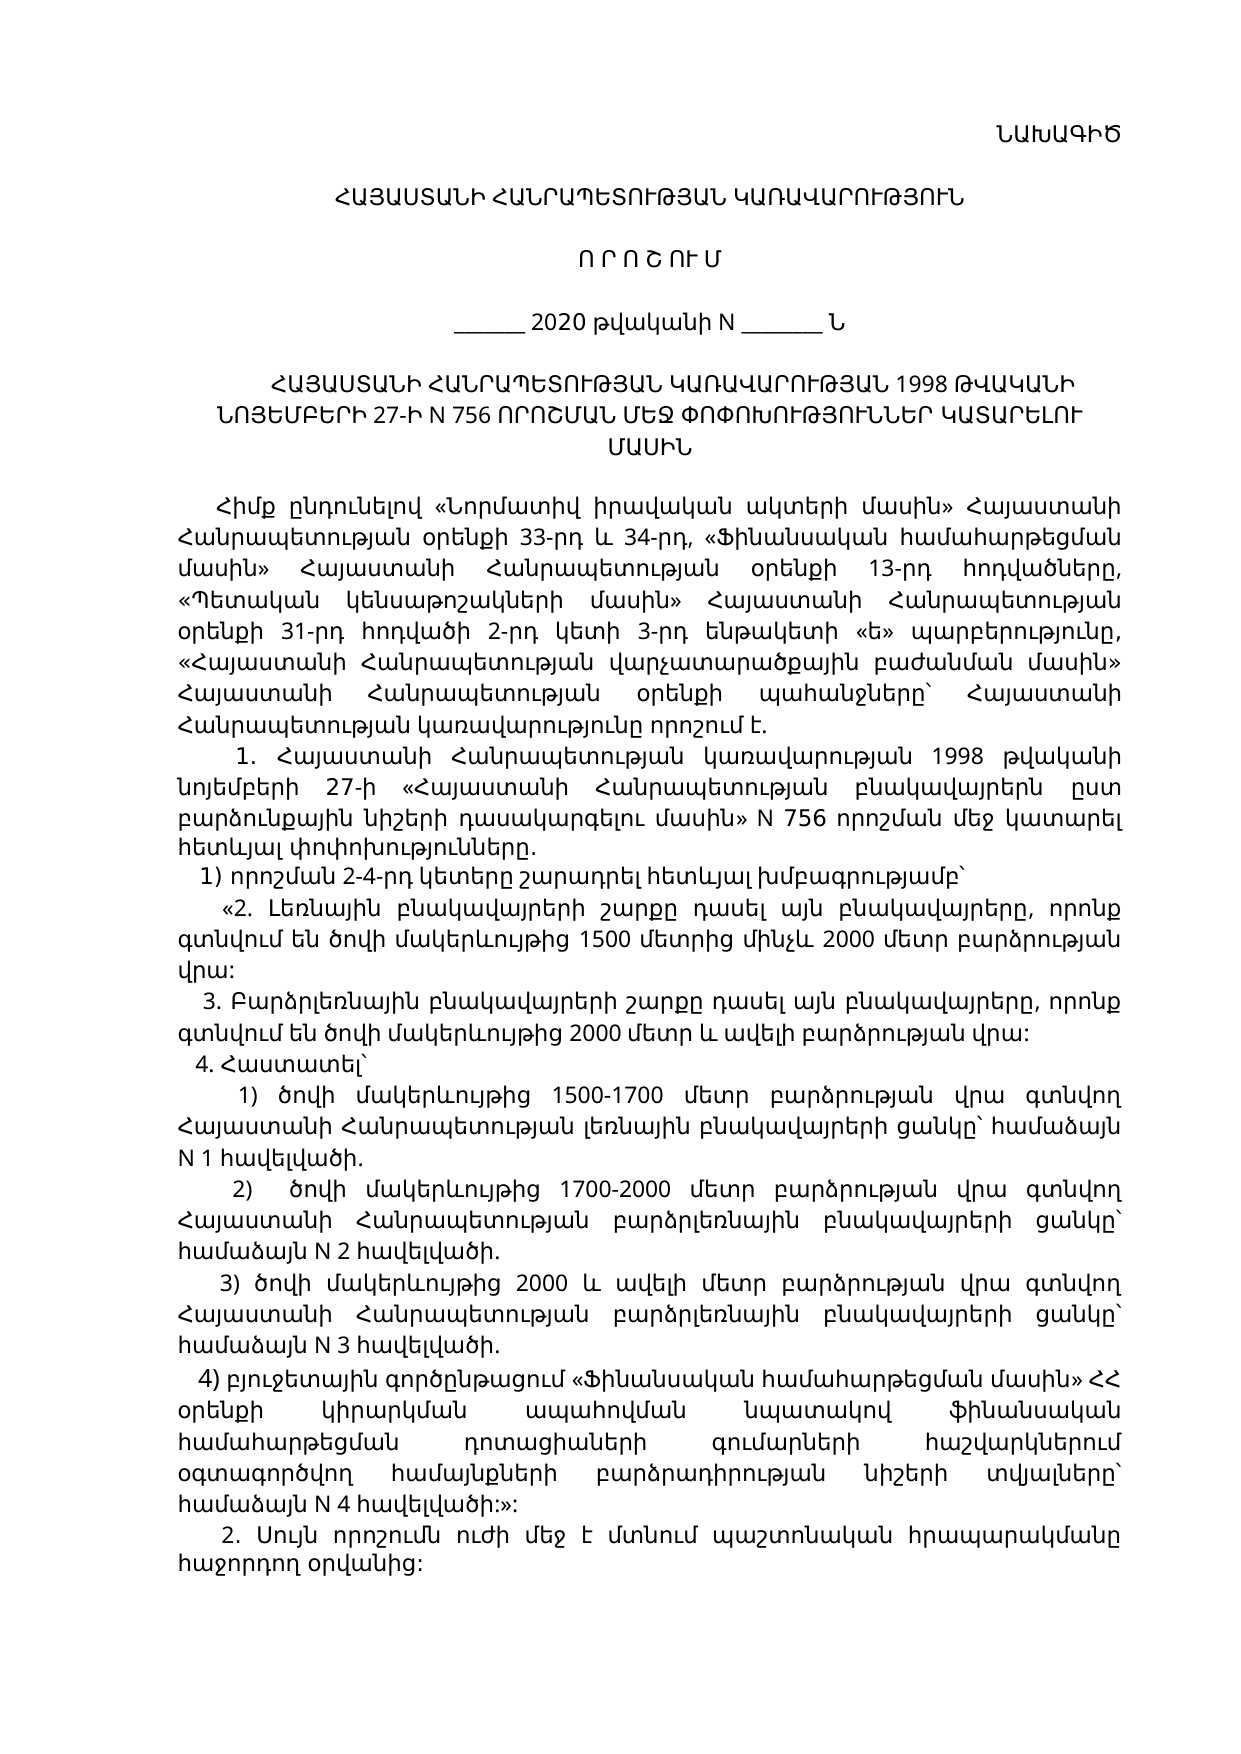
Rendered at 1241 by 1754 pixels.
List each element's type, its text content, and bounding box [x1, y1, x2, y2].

text ՀԱՅԱՍՏԱՆԻ ՀԱՆՐԱՊԵՏՈՒԹՅԱՆ ԿԱՌԱՎԱՐՈՒԹՅՈՒՆ [177, 181, 1122, 212]
text _______ 2020 թվականի N ________ Ն [177, 306, 1122, 337]
text Ո Ր Ո Շ ՈՒ Մ [177, 243, 1122, 274]
text 1) ծովի մակերևույթից 1500-1700 մետր բարձրության վրա գտնվող Հայաստանի Հանրապետության լեռնային բնակավայրերի ցանկը՝ համաձայն N 1 հավելվածի. [177, 1079, 1122, 1173]
text 4) բյուջետային գործընթացում «Ֆինանսական համահարթեցման մասին» ՀՀ օրենքի կիրարկման ապահովման նպատակով ֆինանսական համահարթեցման դոտացիաների գումարների հաշվարկներում օգտագործվող համայնքների բարձրադիրության նիշերի տվյալները՝ համաձայն N 4 հավելվածի:»: [177, 1360, 1122, 1519]
text «2. Լեռնային բնակավայրերի շարքը դասել այն բնակավայրերը, որոնք գտնվում են ծովի մակերևույթից 1500 մետրից մինչև 2000 մետր բարձրության վրա: [177, 892, 1122, 985]
text 3) ծովի մակերևույթից 2000 և ավելի մետր բարձրության վրա գտնվող Հայաստանի Հանրապետության բարձրլեռնային բնակավայրերի ցանկը՝ համաձայն N 3 հավելվածի. [177, 1267, 1122, 1360]
text 2. Սույն որոշումն ուժի մեջ է մտնում պաշտոնական հրապարակմանը հաջորդող օրվանից: [177, 1519, 1122, 1577]
text ՀԱՅԱՍՏԱՆԻ ՀԱՆՐԱՊԵՏՈՒԹՅԱՆ ԿԱՌԱՎԱՐՈՒԹՅԱՆ 1998 ԹՎԱԿԱՆԻ ՆՈՅԵՄԲԵՐԻ 27-Ի N 756 ՈՐՈՇՄԱՆ ՄԵՋ ՓՈՓՈԽՈՒԹՅՈՒՆՆԵՐ ԿԱՏԱՐԵԼՈՒ ՄԱՍԻՆ [177, 368, 1122, 462]
subtitle ՆԱԽԱԳԻԾ [177, 118, 1122, 149]
text 4. Հաստատել՝ [177, 1048, 1122, 1079]
text 1. Հայաստանի Հանրապետության կառավարության 1998 թվականի նոյեմբերի 27-ի «Հայաստանի Հանրապետության բնակավայրերն ըստ բարձունքային նիշերի դասակարգելու մասին» N 756 որոշման մեջ կատարել հետևյալ փոփոխությունները. [177, 740, 1122, 860]
text Հիմք ընդունելով «Նորմատիվ իրավական ակտերի մասին» Հայաստանի Հանրապետության օրենքի 33-րդ և 34-րդ, «Ֆինանսական համահարթեցման մասին» Հայաստանի Հանրապետության օրենքի 13-րդ հոդվածները, «Պետական կենսաթոշակների մասին» Հայաստանի Հանրապետության օրենքի 31-րդ հոդվածի 2-րդ կետի 3-րդ ենթակետի «ե» պարբերությունը, «Հայաստանի Հանրապետության վարչատարածքային բաժանման մասին» Հայաստանի Հանրապետության օրենքի պահանջները՝ Հայաստանի Հանրապետության կառավարությունը որոշում է. [177, 490, 1122, 740]
text 2) ծովի մակերևույթից 1700-2000 մետր բարձրության վրա գտնվող Հայաստանի Հանրապետության բարձրլեռնային բնակավայրերի ցանկը՝ համաձայն N 2 հավելվածի. [177, 1173, 1122, 1267]
text 1) որոշման 2-4-րդ կետերը շարադրել հետևյալ խմբագրությամբ՝ [177, 860, 1122, 892]
text 3. Բարձրլեռնային բնակավայրերի շարքը դասել այն բնակավայրերը, որոնք գտնվում են ծովի մակերևույթից 2000 մետր և ավելի բարձրության վրա: [177, 985, 1122, 1048]
